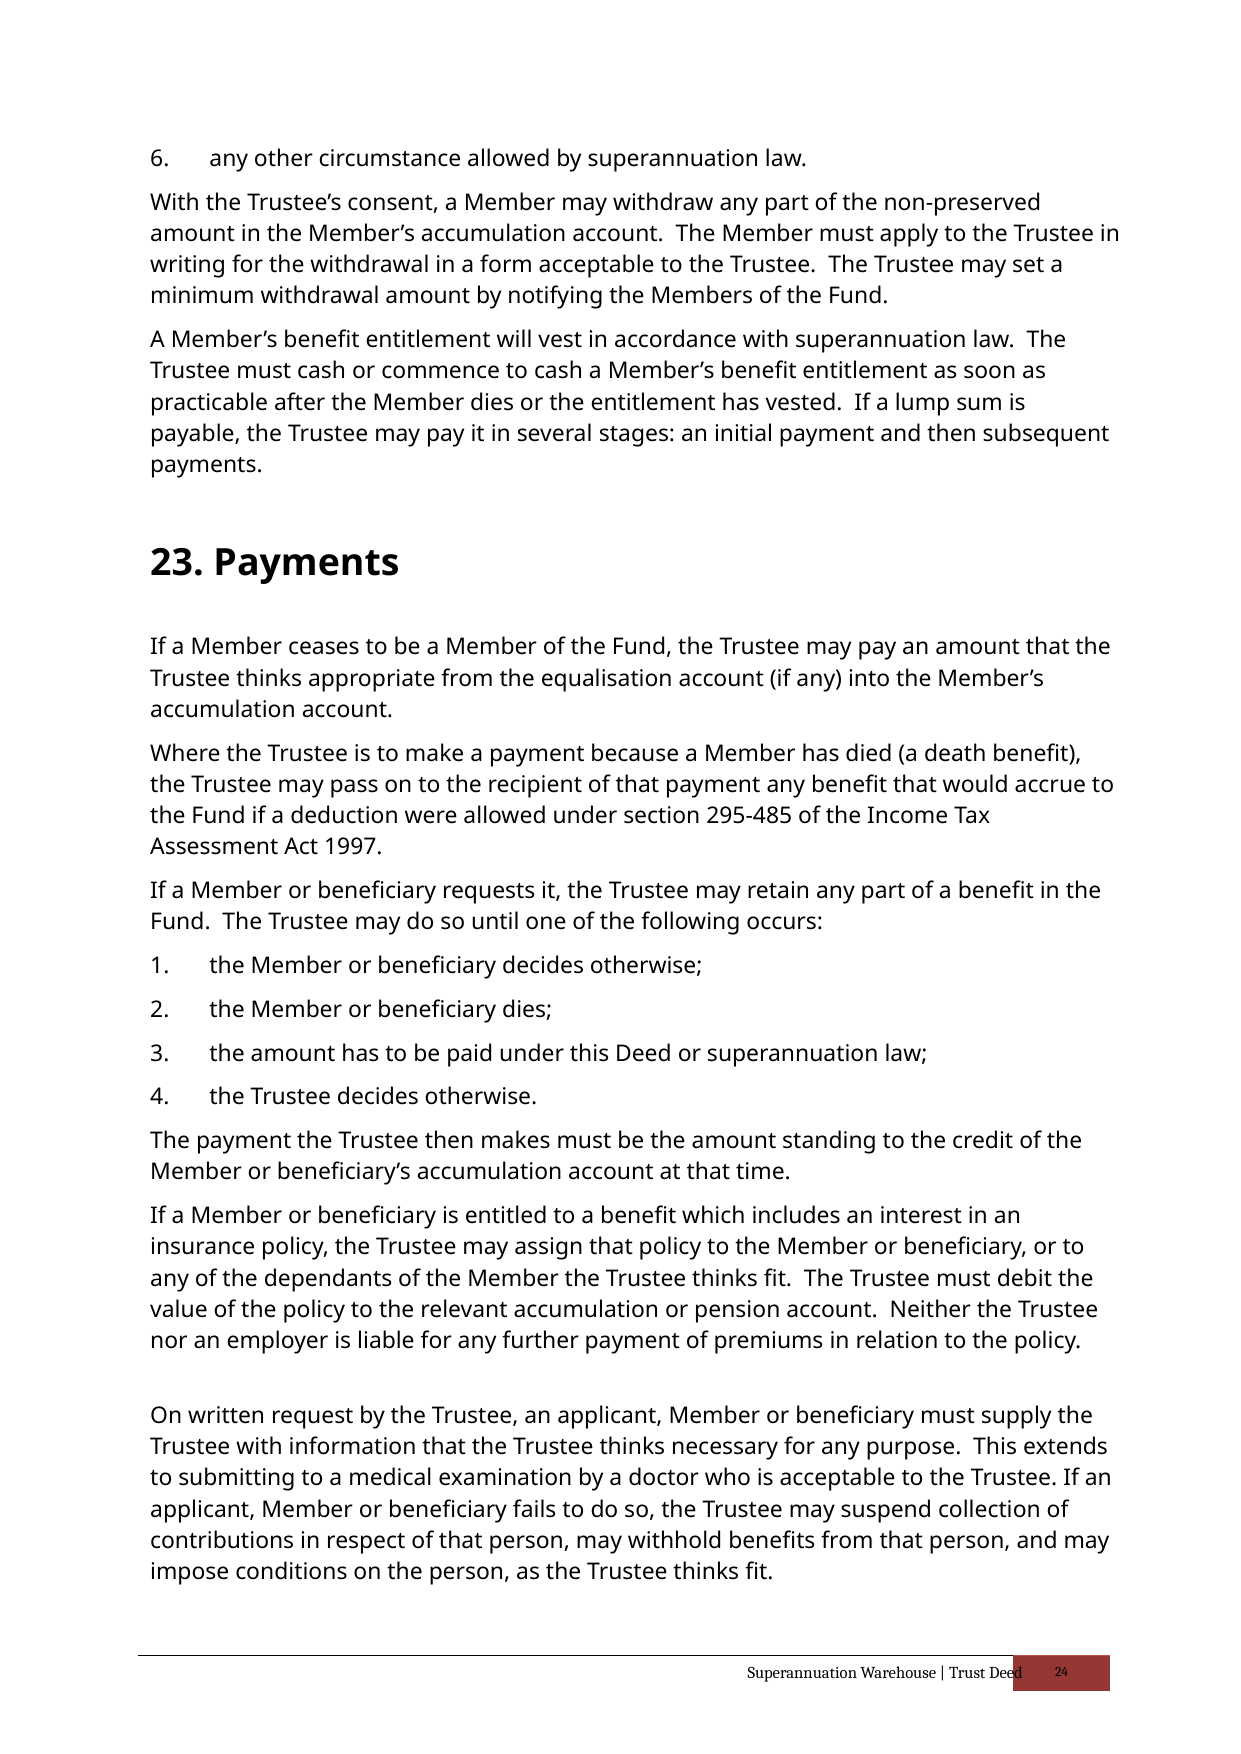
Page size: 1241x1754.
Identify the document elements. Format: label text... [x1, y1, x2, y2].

list the Member or beneficiary dies; [150, 993, 1122, 1024]
list the Member or beneficiary decides otherwise; [150, 949, 1122, 980]
text If a Member or beneficiary is entitled to a benefit which includes an interest in an insurance policy, the Trustee may assign that policy to the Member or beneficiary, or to any of the dependants of the Member the Trustee thinks fit. The Trustee must debit the value of the policy to the relevant accumulation or pension account. Neither the Trustee nor an employer is liable for any further payment of premiums in relation to the policy. [150, 1199, 1122, 1355]
subtitle 23. Payments [150, 536, 1122, 587]
text On written request by the Trustee, an applicant, Member or beneficiary must supply the Trustee with information that the Trustee thinks necessary for any purpose. This extends to submitting to a medical examination by a doctor who is acceptable to the Trustee. If an applicant, Member or beneficiary fails to do so, the Trustee may suspend collection of contributions in respect of that person, may withhold benefits from that person, and may impose conditions on the person, as the Trustee thinks fit. [150, 1399, 1122, 1586]
list any other circumstance allowed by superannuation law. [150, 142, 1122, 173]
text The payment the Trustee then makes must be the amount standing to the credit of the Member or beneficiary’s accumulation account at that time. [150, 1124, 1122, 1187]
text If a Member or beneficiary requests it, the Trustee may retain any part of a benefit in the Fund. The Trustee may do so until one of the following occurs: [150, 874, 1122, 937]
list the Trustee decides otherwise. [150, 1080, 1122, 1112]
list the amount has to be paid under this Deed or superannuation law; [150, 1037, 1122, 1068]
text If a Member ceases to be a Member of the Fund, the Trustee may pay an amount that the Trustee thinks appropriate from the equalisation account (if any) into the Member’s accumulation account. [150, 630, 1122, 724]
text With the Trustee’s consent, a Member may withdraw any part of the non-preserved amount in the Member’s accumulation account. The Member must apply to the Trustee in writing for the withdrawal in a form acceptable to the Trustee. The Trustee may set a minimum withdrawal amount by notifying the Members of the Fund. [150, 186, 1122, 311]
text Where the Trustee is to make a payment because a Member has died (a death benefit), the Trustee may pass on to the recipient of that payment any benefit that would accrue to the Fund if a deduction were allowed under section 295-485 of the Income Tax Assessment Act 1997. [150, 737, 1122, 862]
text A Member’s benefit entitlement will vest in accordance with superannuation law. The Trustee must cash or commence to cash a Member’s benefit entitlement as soon as practicable after the Member dies or the entitlement has vested. If a lump sum is payable, the Trustee may pay it in several stages: an initial payment and then subsequent payments. [150, 323, 1122, 479]
